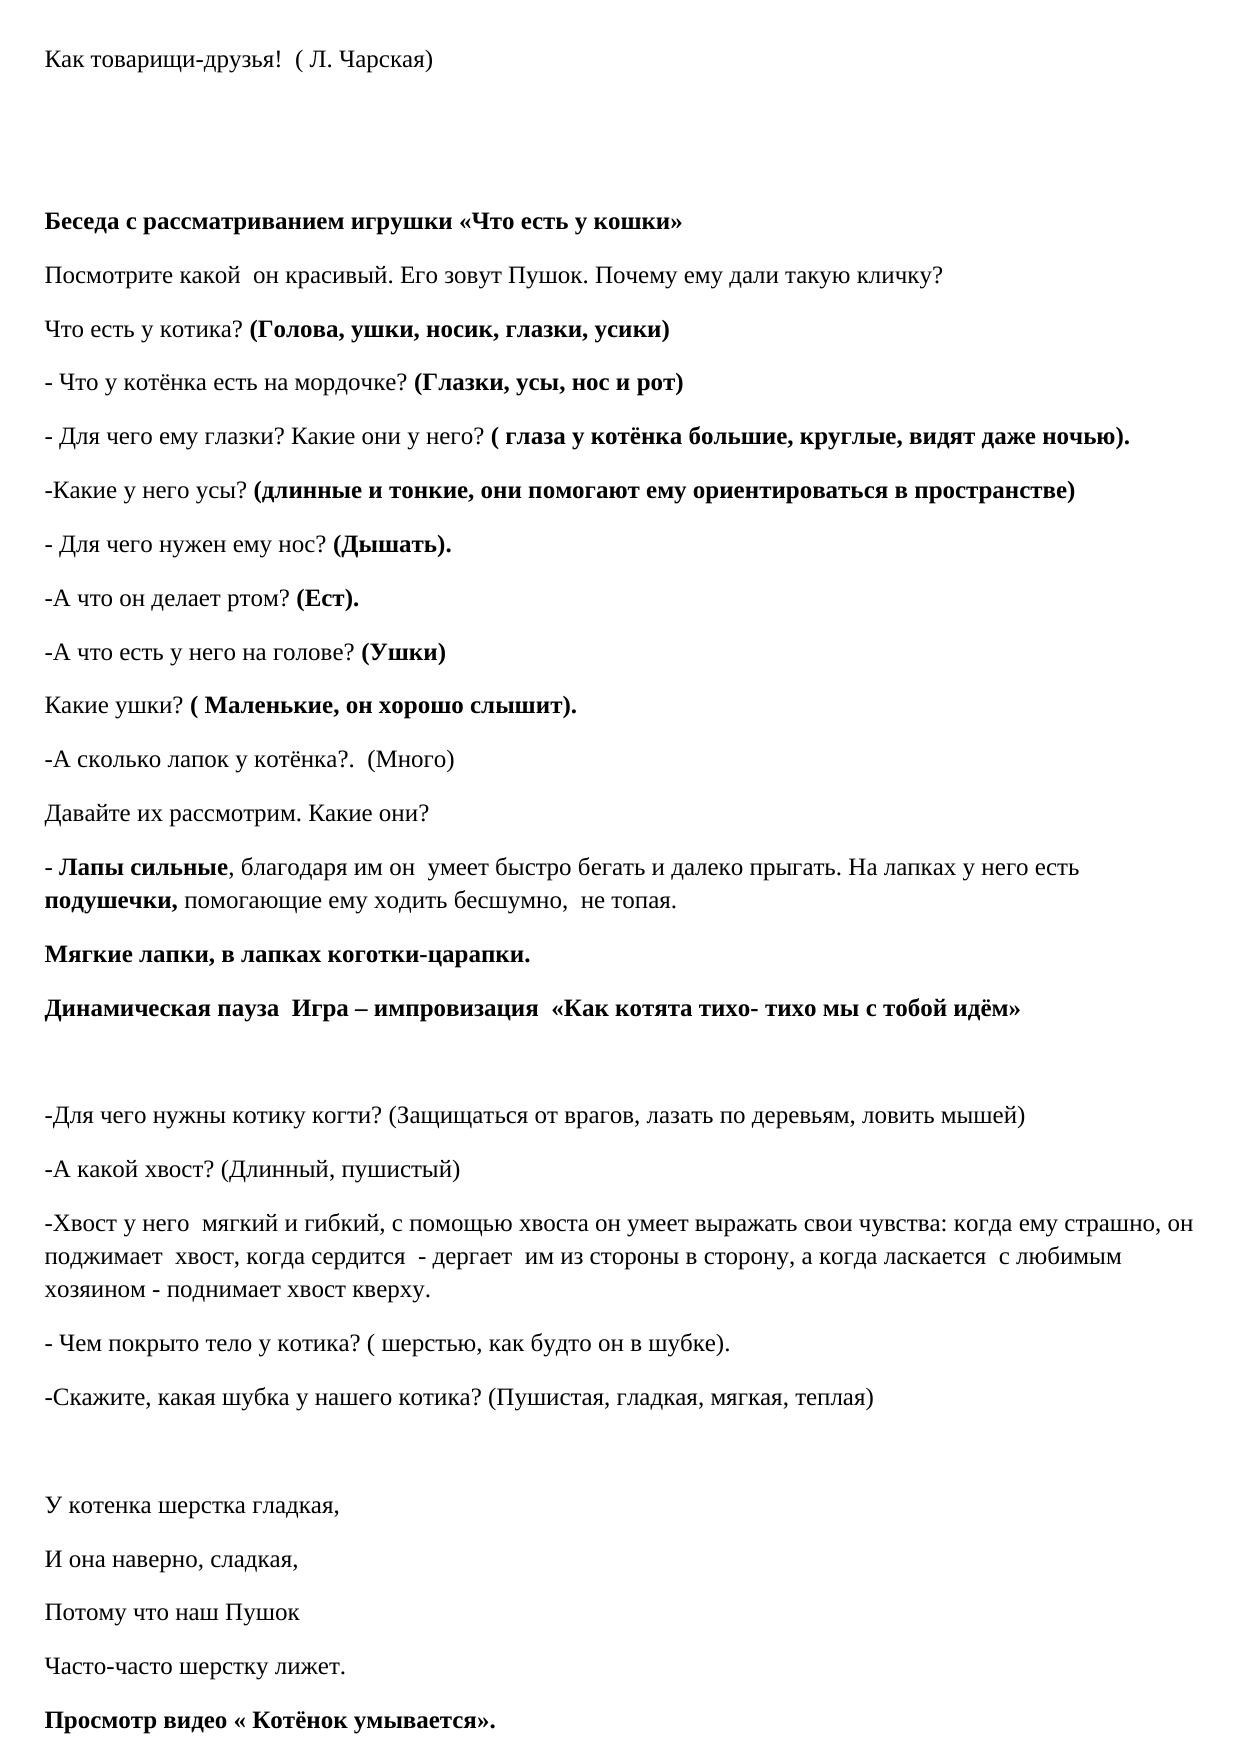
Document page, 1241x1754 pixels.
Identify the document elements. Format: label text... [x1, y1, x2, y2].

text -А что есть у него на голове? (Ушки) [44, 637, 1196, 666]
text -А какой хвост? (Длинный, пушистый) [44, 1154, 1196, 1183]
text Мягкие лапки, в лапках коготки-царапки. [44, 939, 1196, 968]
text -Хвост у него мягкий и гибкий, с помощью хвоста он умеет выражать свои чувства: когда ему страшно, он поджимает хвост, когда сердится - дергает им из стороны в сторону, а когда ласкается с любимым хозяином - поднимает хвост кверху. [44, 1208, 1196, 1303]
text - Лапы сильные, благодаря им он умеет быстро бегать и далеко прыгать. На лапках у него есть подушечки, помогающие ему ходить бесшумно, не топая. [44, 852, 1196, 914]
text Давайте их рассмотрим. Какие они? [44, 798, 1196, 827]
text Какие ушки? ( Маленькие, он хорошо слышит). [44, 691, 1196, 719]
text Динамическая пауза Игра – импровизация «Как котята тихо- тихо мы с тобой идём» [44, 993, 1196, 1022]
text -Скажите, какая шубка у нашего котика? (Пушистая, гладкая, мягкая, теплая) [44, 1382, 1196, 1411]
text - Чем покрыто тело у котика? ( шерстью, как будто он в шубке). [44, 1328, 1196, 1357]
text -Для чего нужны котику когти? (Защищаться от врагов, лазать по деревьям, ловить мышей) [44, 1101, 1196, 1129]
text Просмотр видео « Котёнок умывается». [44, 1705, 1196, 1734]
text Беседа с рассматриванием игрушки «Что есть у кошки» [44, 206, 1196, 235]
text -Какие у него усы? (длинные и тонкие, они помогают ему ориентироваться в пространстве) [44, 475, 1196, 504]
text -А сколько лапок у котёнка?. (Много) [44, 744, 1196, 773]
text Что есть у котика? (Голова, ушки, носик, глазки, усики) [44, 314, 1196, 342]
text Потому что наш Пушок [44, 1597, 1196, 1626]
text Посмотрите какой он красивый. Его зовут Пушок. Почему ему дали такую кличку? [44, 260, 1196, 288]
text У котенка шерстка гладкая, [44, 1490, 1196, 1518]
text Часто-часто шерстку лижет. [44, 1651, 1196, 1680]
text - Для чего ему глазки? Какие они у него? ( глаза у котёнка большие, круглые, видят даже ночью). [44, 421, 1196, 450]
text -А что он делает ртом? (Ест). [44, 583, 1196, 612]
text - Для чего нужен ему нос? (Дышать). [44, 529, 1196, 558]
text Как товарищи-друзья! ( Л. Чарская) [44, 44, 1196, 73]
text - Что у котёнка есть на мордочке? (Глазки, усы, нос и рот) [44, 367, 1196, 396]
text И она наверно, сладкая, [44, 1544, 1196, 1572]
